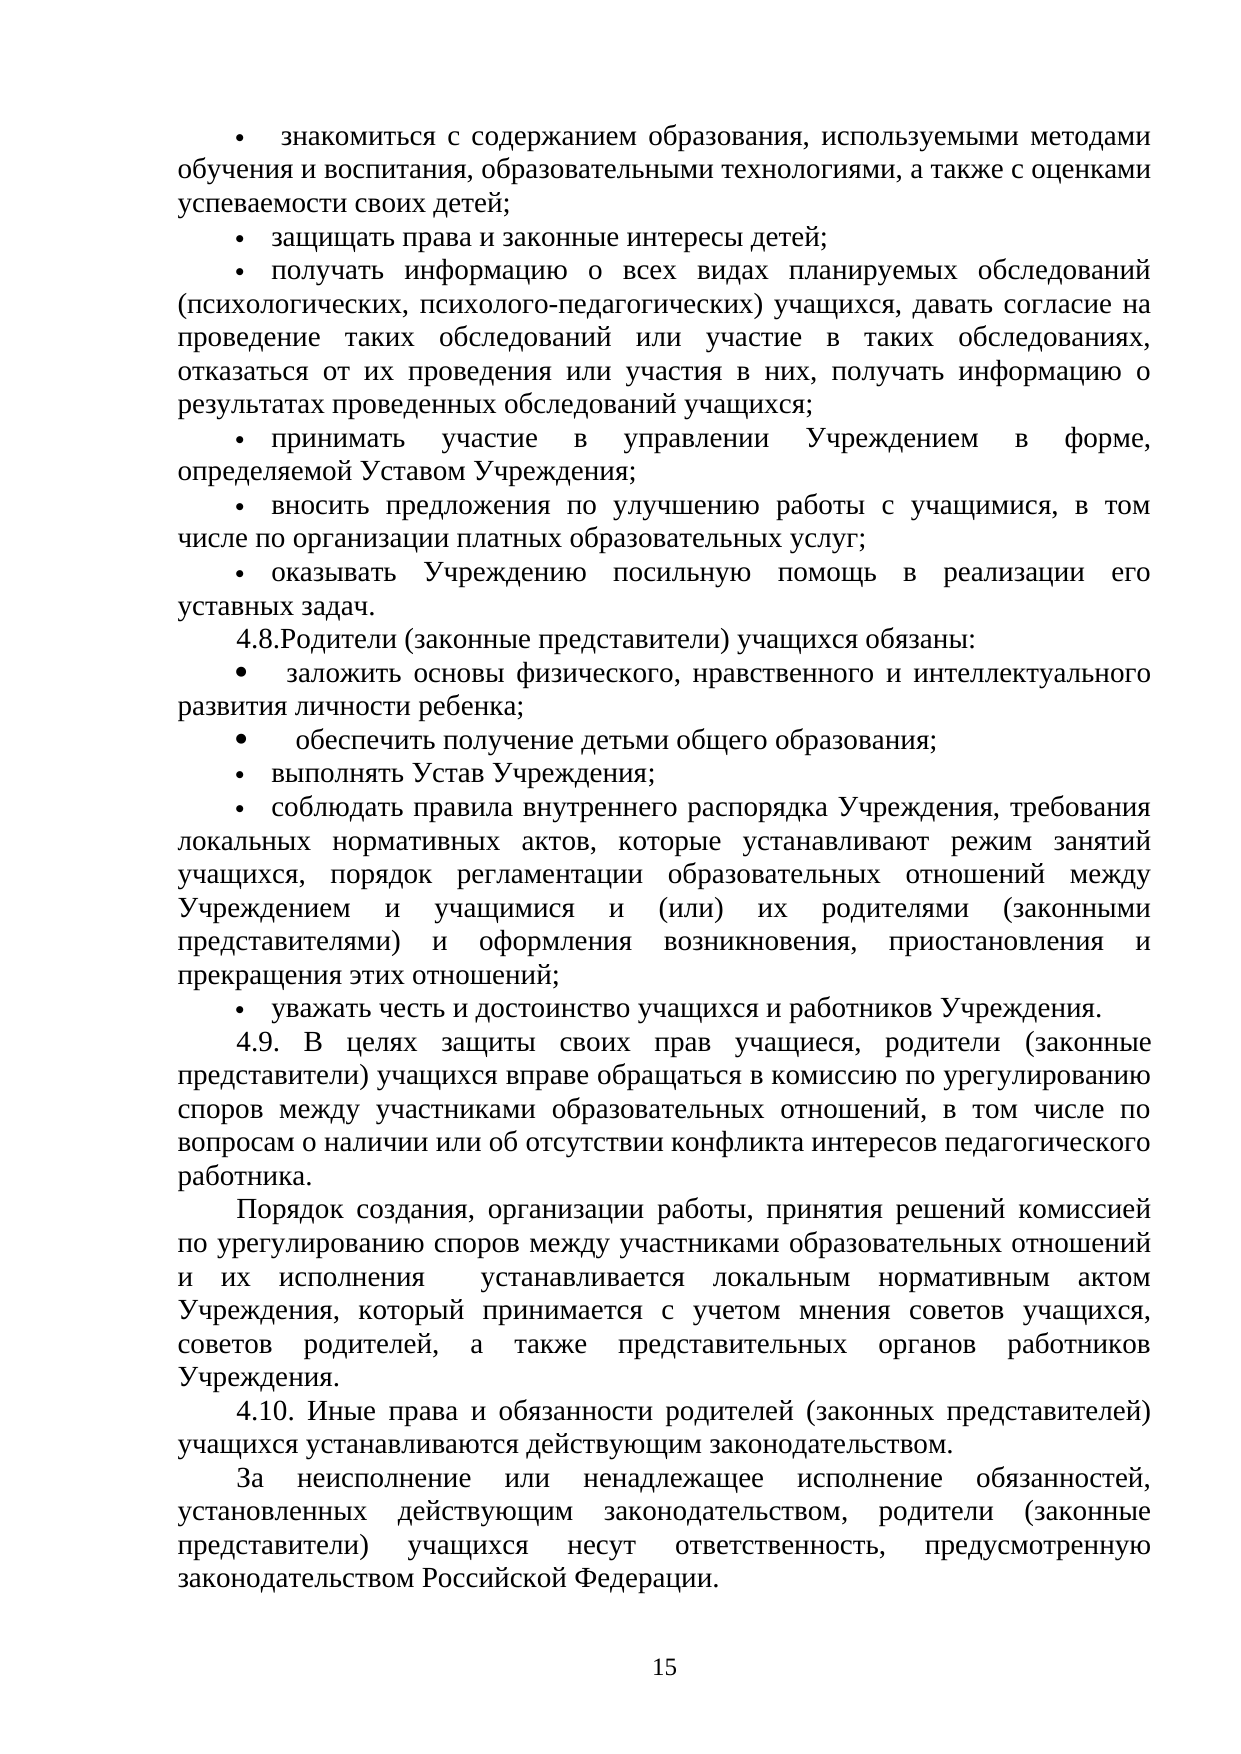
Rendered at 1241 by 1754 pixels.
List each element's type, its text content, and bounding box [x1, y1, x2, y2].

list уважать честь и достоинство учащихся и работников Учреждения. [177, 990, 1152, 1024]
list знакомиться с содержанием образования, используемыми методами обучения и воспитания, образовательными технологиями, а также с оценками успеваемости своих детей; [177, 118, 1152, 219]
list обеспечить получение детьми общего образования; [177, 722, 1152, 756]
list соблюдать правила внутреннего распорядка Учреждения, требования локальных нормативных актов, которые устанавливают режим занятий учащихся, порядок регламентации образовательных отношений между Учреждением и учащимися и (или) их родителями (законными представителями) и оформления возникновения, приостановления и прекращения этих отношений; [177, 789, 1152, 990]
list получать информацию о всех видах планируемых обследований (психологических, психолого-педагогических) учащихся, давать согласие на проведение таких обследований или участие в таких обследованиях, отказаться от их проведения или участия в них, получать информацию о результатах проведенных обследований учащихся; [177, 252, 1152, 420]
text Порядок создания, организации работы, принятия решений комиссией по урегулированию споров между участниками образовательных отношений и их исполнения устанавливается локальным нормативным актом Учреждения, который принимается с учетом мнения советов учащихся, советов родителей, а также представительных органов работников Учреждения. [177, 1192, 1152, 1393]
text 4.8.Родители (законные представители) учащихся обязаны: [177, 621, 1152, 655]
list оказывать Учреждению посильную помощь в реализации его уставных задач. [177, 554, 1152, 621]
text 4.9. В целях защиты своих прав учащиеся, родители (законные представители) учащихся вправе обращаться в комиссию по урегулированию споров между участниками образовательных отношений, в том числе по вопросам о наличии или об отсутствии конфликта интересов педагогического работника. [177, 1024, 1152, 1192]
list заложить основы физического, нравственного и интеллектуального развития личности ребенка; [177, 655, 1152, 722]
list вносить предложения по улучшению работы с учащимися, в том числе по организации платных образовательных услуг; [177, 487, 1152, 554]
text 4.10. Иные права и обязанности родителей (законных представителей) учащихся устанавливаются действующим законодательством. [177, 1393, 1152, 1460]
list выполнять Устав Учреждения; [177, 756, 1152, 789]
list принимать участие в управлении Учреждением в форме, определяемой Уставом Учреждения; [177, 420, 1152, 487]
list защищать права и законные интересы детей; [177, 219, 1152, 252]
text За неисполнение или ненадлежащее исполнение обязанностей, установленных действующим законодательством, родители (законные представители) учащихся несут ответственность, предусмотренную законодательством Российской Федерации. [177, 1460, 1152, 1594]
